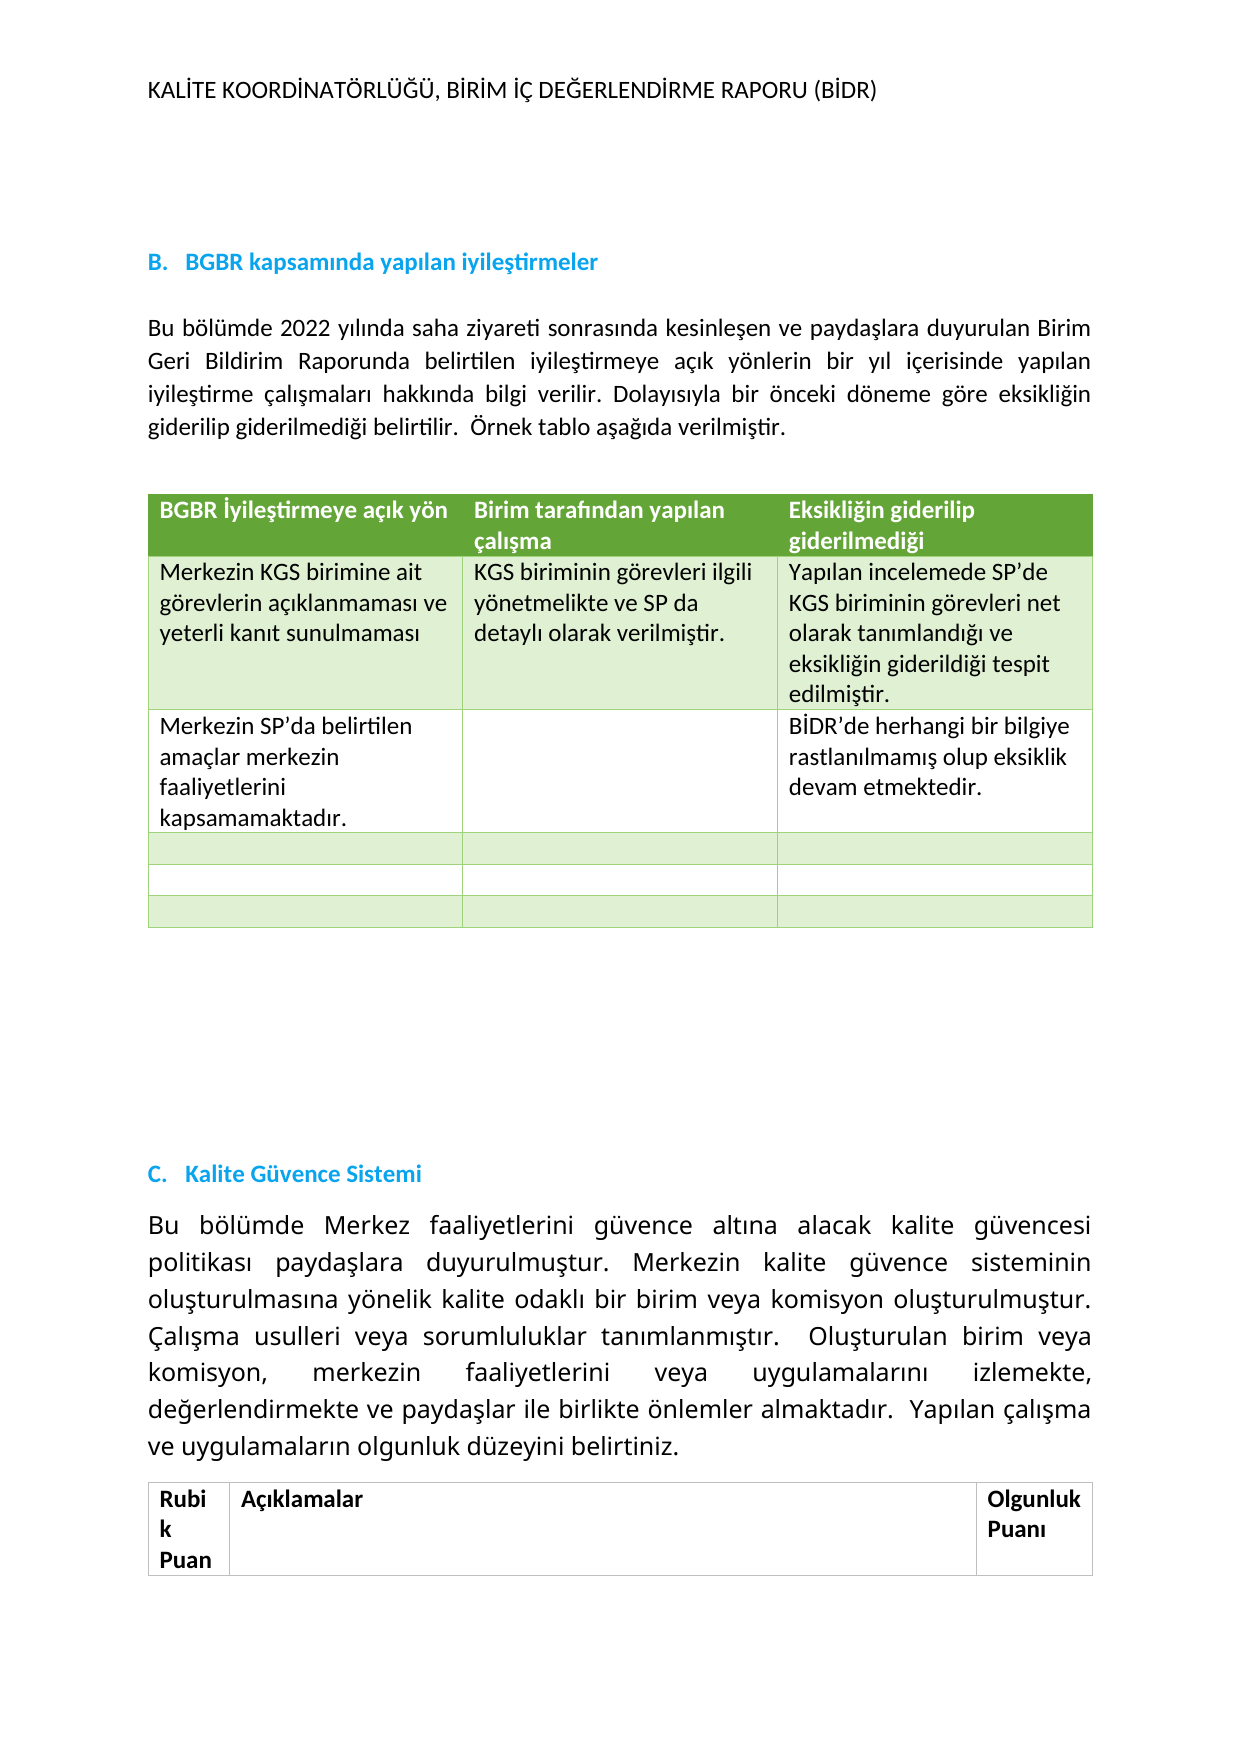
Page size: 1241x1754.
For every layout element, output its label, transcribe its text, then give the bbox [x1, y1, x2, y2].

table_cell [463, 896, 777, 927]
table_cell [778, 833, 1092, 864]
table_cell [463, 710, 777, 832]
table_cell KGS biriminin görevleri ilgili yönetmelikte ve SP da detaylı olarak verilmiştir. [463, 557, 777, 709]
table_cell [778, 865, 1092, 895]
table_cell [463, 833, 777, 864]
table_header Birim tarafından yapılan çalışma [463, 495, 777, 556]
text Bu bölümde Merkez faaliyetlerini güvence altına alacak kalite güvencesi politikası paydaşlara duyurulmuştur. Merkezin kalite güvence sisteminin oluşturulmasına yönelik kalite odaklı bir birim veya komisyon oluşturulmuştur. Çalışma usulleri veya sorumluluklar tanımlanmıştır. Oluşturulan birim veya komisyon, merkezin faaliyetlerini veya uygulamalarını izlemekte, değerlendirmekte ve paydaşlar ile birlikte önlemler almaktadır. Yapılan çalışma ve uygulamaların olgunluk düzeyini belirtiniz. [148, 1208, 1093, 1463]
table_cell [149, 865, 462, 895]
table_cell [463, 865, 777, 895]
list Bu bölümde 2022 yılında saha ziyareti sonrasında kesinleşen ve paydaşlara duyurulan Birim Geri Bildirim Raporunda belirtilen iyileştirmeye açık yönlerin bir yıl içerisinde yapılan iyileştirme çalışmaları hakkında bilgi verilir. Dolayısıyla bir önceki döneme göre eksikliğin giderilip giderilmediği belirtilir. Örnek tablo aşağıda verilmiştir. [148, 312, 1093, 441]
table_cell [778, 896, 1092, 927]
table_header Açıklamalar [230, 1483, 976, 1575]
table_header BGBR İyileştirmeye açık yön [149, 495, 462, 556]
table_cell BİDR’de herhangi bir bilgiye rastlanılmamış olup eksiklik devam etmektedir. [778, 710, 1092, 832]
table_cell [149, 833, 462, 864]
list BGBR kapsamında yapılan iyileştirmeler [148, 246, 1093, 277]
table_cell [149, 896, 462, 927]
table_header Eksikliğin giderilip giderilmediği [778, 495, 1092, 556]
table_cell Merkezin KGS birimine ait görevlerin açıklanmaması ve yeterli kanıt sunulmaması [149, 557, 462, 709]
table_header Olgunluk Puanı [977, 1483, 1092, 1575]
table_header Rubik Puan [149, 1483, 229, 1575]
table_cell Yapılan incelemede SP’de KGS biriminin görevleri net olarak tanımlandığı ve eksikliğin giderildiği tespit edilmiştir. [778, 557, 1092, 709]
list Kalite Güvence Sistemi [148, 1158, 1093, 1189]
table_cell Merkezin SP’da belirtilen amaçlar merkezin faaliyetlerini kapsamamaktadır. [149, 710, 462, 832]
